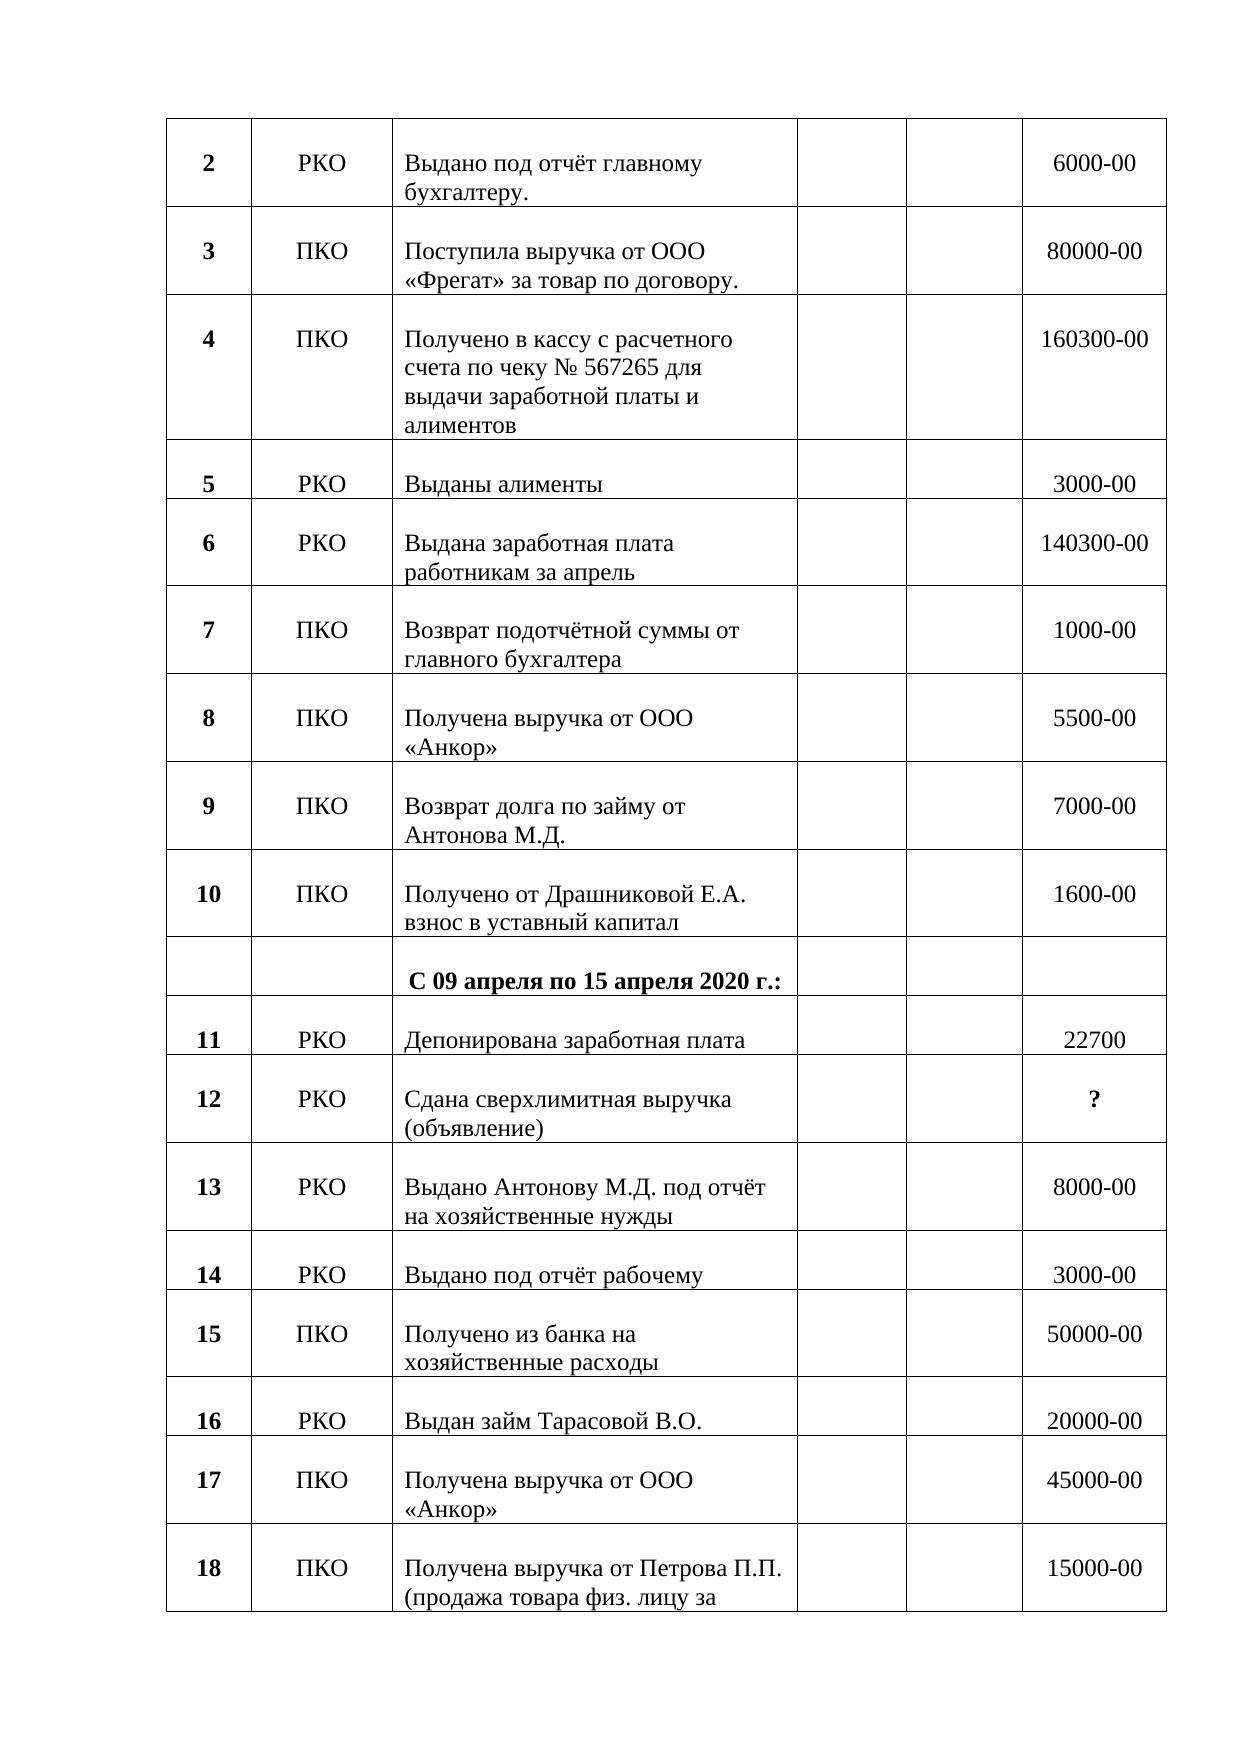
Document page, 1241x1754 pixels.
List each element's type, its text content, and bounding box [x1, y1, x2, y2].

table_cell 5 [167, 440, 251, 498]
table_cell 8 [167, 674, 251, 761]
table_cell [1023, 937, 1166, 995]
table_cell 22700 [1023, 996, 1166, 1054]
table_cell Получено от Драшниковой Е.А. взнос в уставный капитал [393, 850, 797, 936]
table_cell [907, 1143, 1022, 1229]
table_cell 7 [167, 586, 251, 673]
table_cell [798, 499, 906, 585]
table_cell 6 [167, 499, 251, 585]
table_cell [907, 295, 1022, 439]
table_cell Выдано Антонову М.Д. под отчёт на хозяйственные нужды [393, 1143, 797, 1229]
table_cell [798, 207, 906, 293]
table_cell ПКО [252, 207, 392, 293]
table_cell 3000-00 [1023, 1231, 1166, 1288]
table_cell РКО [252, 440, 392, 498]
table_cell [798, 850, 906, 936]
table_cell Возврат подотчётной суммы от главного бухгалтера [393, 586, 797, 673]
table_cell 4 [167, 295, 251, 439]
table_cell 15000-00 [1023, 1524, 1166, 1611]
table_cell [798, 1290, 906, 1376]
table_cell 1000-00 [1023, 586, 1166, 673]
table_cell [907, 119, 1022, 206]
table_cell РКО [252, 499, 392, 585]
table_cell 3000-00 [1023, 440, 1166, 498]
table_cell Выданы алименты [393, 440, 797, 498]
table_cell [798, 1377, 906, 1435]
table_cell [798, 295, 906, 439]
table_cell [907, 586, 1022, 673]
table_cell ПКО [252, 1290, 392, 1376]
table_cell [907, 1290, 1022, 1376]
table_cell ПКО [252, 586, 392, 673]
table_cell Сдана сверхлимитная выручка (объявление) [393, 1055, 797, 1142]
table_cell [798, 762, 906, 848]
table_cell Поступила выручка от ООО «Фрегат» за товар по договору. [393, 207, 797, 293]
table_cell 14 [167, 1231, 251, 1288]
table_cell 15 [167, 1290, 251, 1376]
table_cell [907, 1524, 1022, 1611]
table_cell ПКО [252, 295, 392, 439]
table_cell ПКО [252, 762, 392, 848]
table_cell 3 [167, 207, 251, 293]
table_cell ПКО [252, 674, 392, 761]
table_cell 140300-00 [1023, 499, 1166, 585]
table_cell Получено из банка на хозяйственные расходы [393, 1290, 797, 1376]
table_cell 9 [167, 762, 251, 848]
table_cell [798, 1055, 906, 1142]
table_cell [907, 499, 1022, 585]
table_cell [907, 1231, 1022, 1288]
table_cell [907, 937, 1022, 995]
table_cell Выдан займ Тарасовой В.О. [393, 1377, 797, 1435]
table_cell [798, 1436, 906, 1523]
table_cell РКО [252, 1231, 392, 1288]
table_cell 7000-00 [1023, 762, 1166, 848]
table_cell Выдана заработная плата работникам за апрель [393, 499, 797, 585]
table_cell 1600-00 [1023, 850, 1166, 936]
table_cell 17 [167, 1436, 251, 1523]
table_cell [798, 937, 906, 995]
table_cell 18 [167, 1524, 251, 1611]
table_cell [907, 674, 1022, 761]
table_cell 2 [167, 119, 251, 206]
table_cell РКО [252, 1377, 392, 1435]
table_cell 45000-00 [1023, 1436, 1166, 1523]
table_cell [798, 119, 906, 206]
table_cell 10 [167, 850, 251, 936]
table_cell [907, 207, 1022, 293]
table_cell РКО [252, 1055, 392, 1142]
table_cell 20000-00 [1023, 1377, 1166, 1435]
table_cell 12 [167, 1055, 251, 1142]
table_cell [798, 586, 906, 673]
table_cell [907, 1436, 1022, 1523]
table_cell 13 [167, 1143, 251, 1229]
table_cell [798, 996, 906, 1054]
table_cell ? [1023, 1055, 1166, 1142]
table_cell РКО [252, 1143, 392, 1229]
table_cell Получено в кассу с расчетного счета по чеку № 567265 для выдачи заработной платы и алиментов [393, 295, 797, 439]
table_cell ПКО [252, 850, 392, 936]
table_cell РКО [252, 996, 392, 1054]
table_cell 16 [167, 1377, 251, 1435]
table_cell [907, 850, 1022, 936]
table_cell [907, 762, 1022, 848]
table_cell ПКО [252, 1436, 392, 1523]
table_cell [798, 1231, 906, 1288]
table_cell [907, 440, 1022, 498]
table_cell Возврат долга по займу от Антонова М.Д. [393, 762, 797, 848]
table_cell 6000-00 [1023, 119, 1166, 206]
table_cell 5500-00 [1023, 674, 1166, 761]
table_cell Получена выручка от ООО «Анкор» [393, 1436, 797, 1523]
table_cell 160300-00 [1023, 295, 1166, 439]
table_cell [393, 1524, 797, 1611]
table_cell 11 [167, 996, 251, 1054]
table_cell РКО [252, 119, 392, 206]
table_cell [907, 1377, 1022, 1435]
table_cell 50000-00 [1023, 1290, 1166, 1376]
table_cell С 09 апреля по 15 апреля 2020 г.: [393, 937, 797, 995]
table_cell Получена выручка от ООО «Анкор» [393, 674, 797, 761]
table_cell [252, 937, 392, 995]
table_cell [907, 996, 1022, 1054]
table_cell Выдано под отчёт главному бухгалтеру. [393, 119, 797, 206]
table_cell [907, 1055, 1022, 1142]
table_cell [798, 674, 906, 761]
table_cell [798, 1143, 906, 1229]
table_cell [167, 937, 251, 995]
table_cell [798, 1524, 906, 1611]
table_cell ПКО [252, 1524, 392, 1611]
table_cell 8000-00 [1023, 1143, 1166, 1229]
table_cell Выдано под отчёт рабочему [393, 1231, 797, 1288]
table_cell Депонирована заработная плата [393, 996, 797, 1054]
table_cell [798, 440, 906, 498]
table_cell 80000-00 [1023, 207, 1166, 293]
